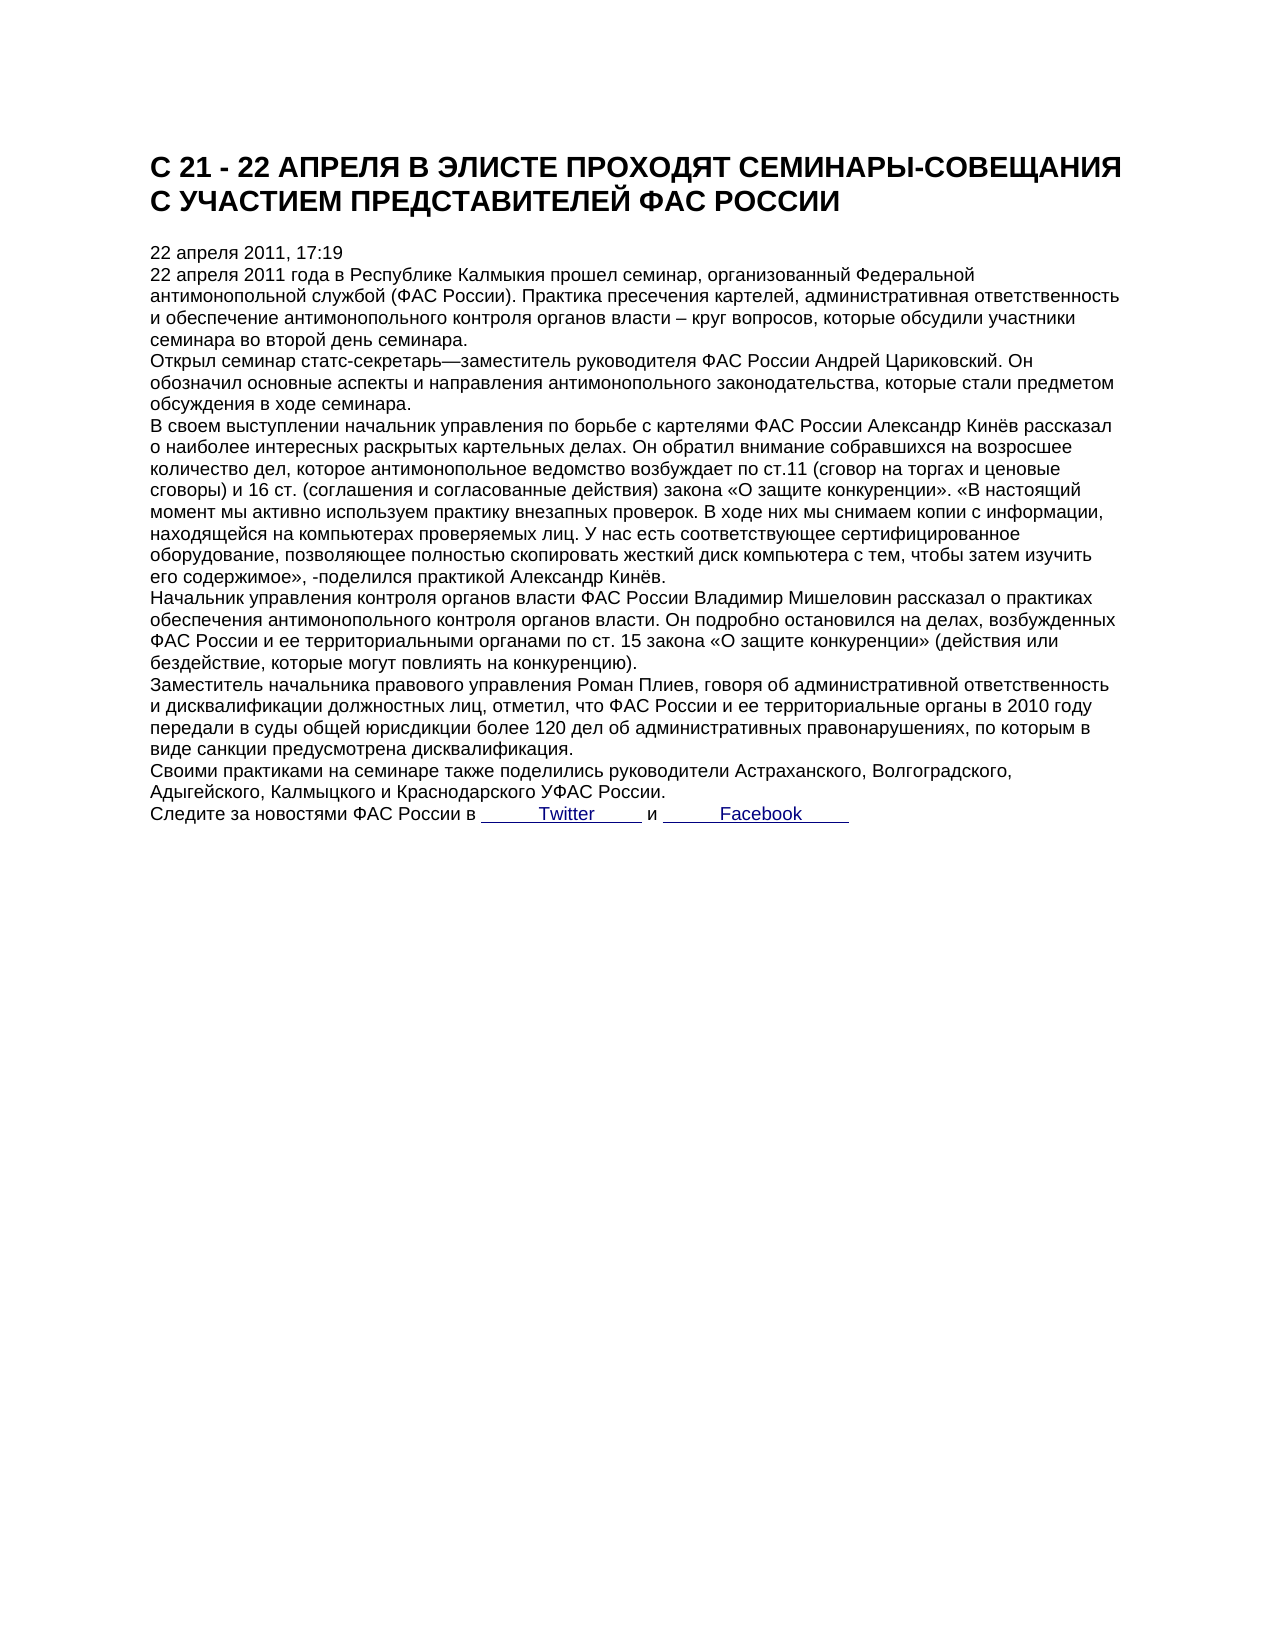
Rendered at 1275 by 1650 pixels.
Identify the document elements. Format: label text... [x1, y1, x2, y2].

text 22 апреля 2011, 17:19 [150, 242, 1125, 264]
text В своем выступлении начальник управления по борьбе с картелями ФАС России Александр Кинёв рассказал о наиболее интересных раскрытых картельных делах. Он обратил внимание собравшихся на возросшее количество дел, которое антимонопольное ведомство возбуждает по ст.11 (сговор на торгах и ценовые сговоры) и 16 ст. (соглашения и согласованные действия) закона «О защите конкуренции». «В настоящий момент мы активно используем практику внезапных проверок. В ходе них мы снимаем копии с информации, находящейся на компьютерах проверяемых лиц. У нас есть соответствующее сертифицированное оборудование, позволяющее полностью скопировать жесткий диск компьютера с тем, чтобы затем изучить его содержимое», -поделился практикой Александр Кинёв. [150, 414, 1125, 587]
subtitle С 21 - 22 апреля в Элисте проходят семинары-совещания с участием представителей ФАС России [150, 150, 1125, 217]
text Заместитель начальника правового управления Роман Плиев, говоря об административной ответственность и дисквалификации должностных лиц, отметил, что ФАС России и ее территориальные органы в 2010 году передали в суды общей юрисдикции более 120 дел об административных правонарушениях, по которым в виде санкции предусмотрена дисквалификация. [150, 673, 1125, 759]
text Следите за новостями ФАС России в Twitter и Facebook [150, 803, 1125, 824]
text Своими практиками на семинаре также поделились руководители Астраханского, Волгоградского, Адыгейского, Калмыцкого и Краснодарского УФАС России. [150, 759, 1125, 803]
text 22 апреля 2011 года в Республике Калмыкия прошел семинар, организованный Федеральной антимонопольной службой (ФАС России). Практика пресечения картелей, административная ответственность и обеспечение антимонопольного контроля органов власти – круг вопросов, которые обсудили участники семинара во второй день семинара. [150, 264, 1125, 350]
text Начальник управления контроля органов власти ФАС России Владимир Мишеловин рассказал о практиках обеспечения антимонопольного контроля органов власти. Он подробно остановился на делах, возбужденных ФАС России и ее территориальными органами по ст. 15 закона «О защите конкуренции» (действия или бездействие, которые могут повлиять на конкуренцию). [150, 587, 1125, 673]
text Открыл семинар статс-секретарь—заместитель руководителя ФАС России Андрей Цариковский. Он обозначил основные аспекты и направления антимонопольного законодательства, которые стали предметом обсуждения в ходе семинара. [150, 350, 1125, 414]
